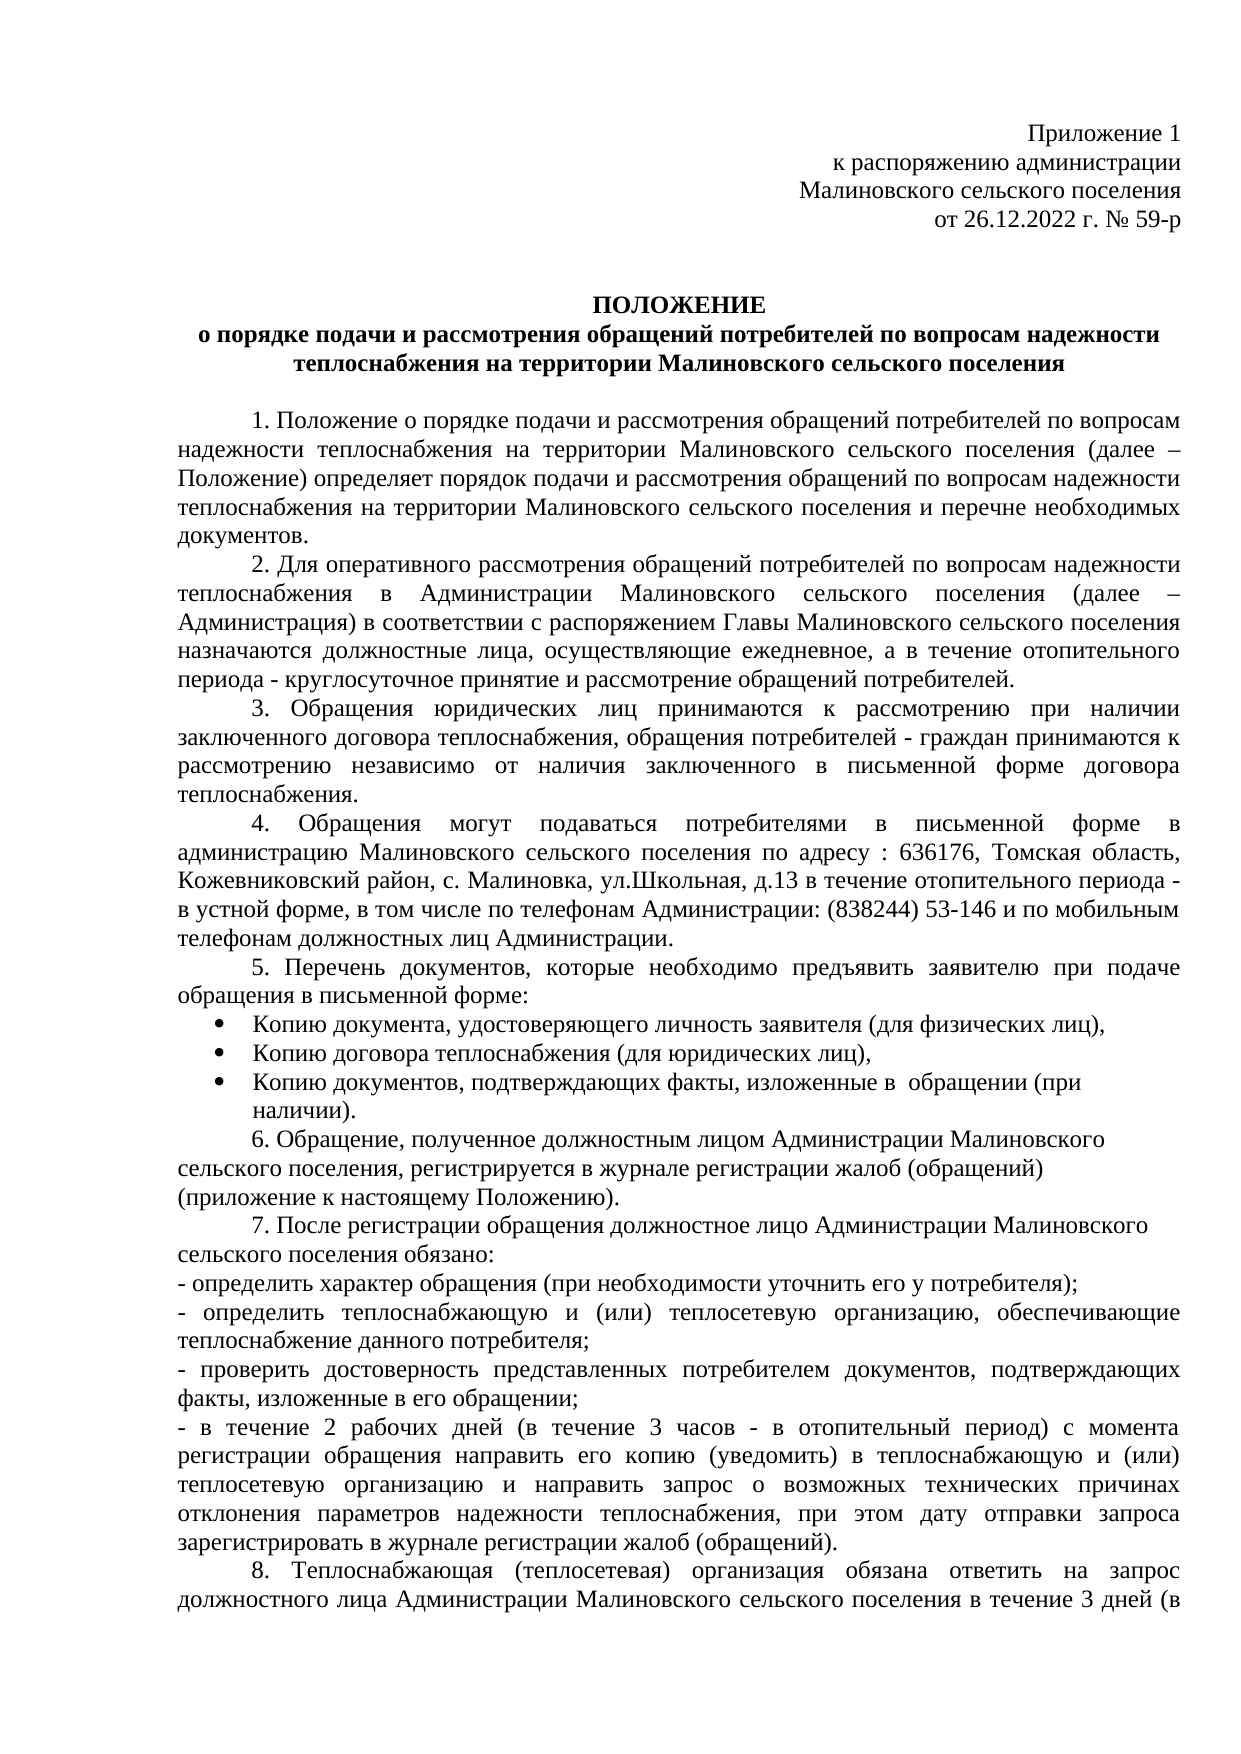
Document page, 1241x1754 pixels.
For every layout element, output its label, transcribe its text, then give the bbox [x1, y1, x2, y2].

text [177, 1556, 1181, 1613]
text 3. Обращения юридических лиц принимаются к рассмотрению при наличии заключенного договора теплоснабжения, обращения потребителей - граждан принимаются к рассмотрению независимо от наличия заключенного в письменной форме договора теплоснабжения. [177, 693, 1181, 808]
text 1. Положение о порядке подачи и рассмотрения обращений потребителей по вопросам надежности теплоснабжения на территории Малиновского сельского поселения (далее – Положение) определяет порядок подачи и рассмотрения обращений по вопросам надежности теплоснабжения на территории Малиновского сельского поселения и перечне необходимых документов. [177, 406, 1181, 549]
text 2. Для оперативного рассмотрения обращений потребителей по вопросам надежности теплоснабжения в Администрации Малиновского сельского поселения (далее – Администрация) в соответствии с распоряжением Главы Малиновского сельского поселения назначаются должностные лица, осуществляющие ежедневное, а в течение отопительного периода - круглосуточное принятие и рассмотрение обращений потребителей. [177, 549, 1181, 693]
text Малиновского сельского поселения [177, 176, 1181, 204]
text 7. После регистрации обращения должностное лицо Администрации Малиновского сельского поселения обязано: [177, 1211, 1181, 1268]
text - определить характер обращения (при необходимости уточнить его у потребителя); [177, 1268, 1181, 1297]
list Копию документов, подтверждающих факты, изложенные в обращении (при наличии). [215, 1067, 1181, 1124]
text к распоряжению администрации [177, 147, 1181, 176]
list Копию договора теплоснабжения (для юридических лиц), [215, 1038, 1181, 1067]
text от 26.12.2022 г. № 59-р [177, 204, 1181, 233]
text 6. Обращение, полученное должностным лицом Администрации Малиновского сельского поселения, регистрируется в журнале регистрации жалоб (обращений) (приложение к настоящему Положению). [177, 1124, 1181, 1211]
text - в течение 2 рабочих дней (в течение 3 часов - в отопительный период) с момента регистрации обращения направить его копию (уведомить) в теплоснабжающую и (или) теплосетевую организацию и направить запрос о возможных технических причинах отклонения параметров надежности теплоснабжения, при этом дату отправки запроса зарегистрировать в журнале регистрации жалоб (обращений). [177, 1412, 1181, 1556]
text 4. Обращения могут подаваться потребителями в письменной форме в администрацию Малиновского сельского поселения по адресу : 636176, Томская область, Кожевниковский район, с. Малиновка, ул.Школьная, д.13 в течение отопительного периода - в устной форме, в том числе по телефонам Администрации: (838244) 53-146 и по мобильным телефонам должностных лиц Администрации. [177, 808, 1181, 952]
text - проверить достоверность представленных потребителем документов, подтверждающих факты, изложенные в его обращении; [177, 1354, 1181, 1412]
text ПОЛОЖЕНИЕ о порядке подачи и рассмотрения обращений потребителей по вопросам надежности теплоснабжения на территории Малиновского сельского поселения [177, 291, 1181, 377]
text Приложение 1 [177, 118, 1181, 147]
list Копию документа, удостоверяющего личность заявителя (для физических лиц), [215, 1009, 1181, 1038]
text 5. Перечень документов, которые необходимо предъявить заявителю при подаче обращения в письменной форме: [177, 952, 1181, 1009]
text - определить теплоснабжающую и (или) теплосетевую организацию, обеспечивающие теплоснабжение данного потребителя; [177, 1297, 1181, 1354]
